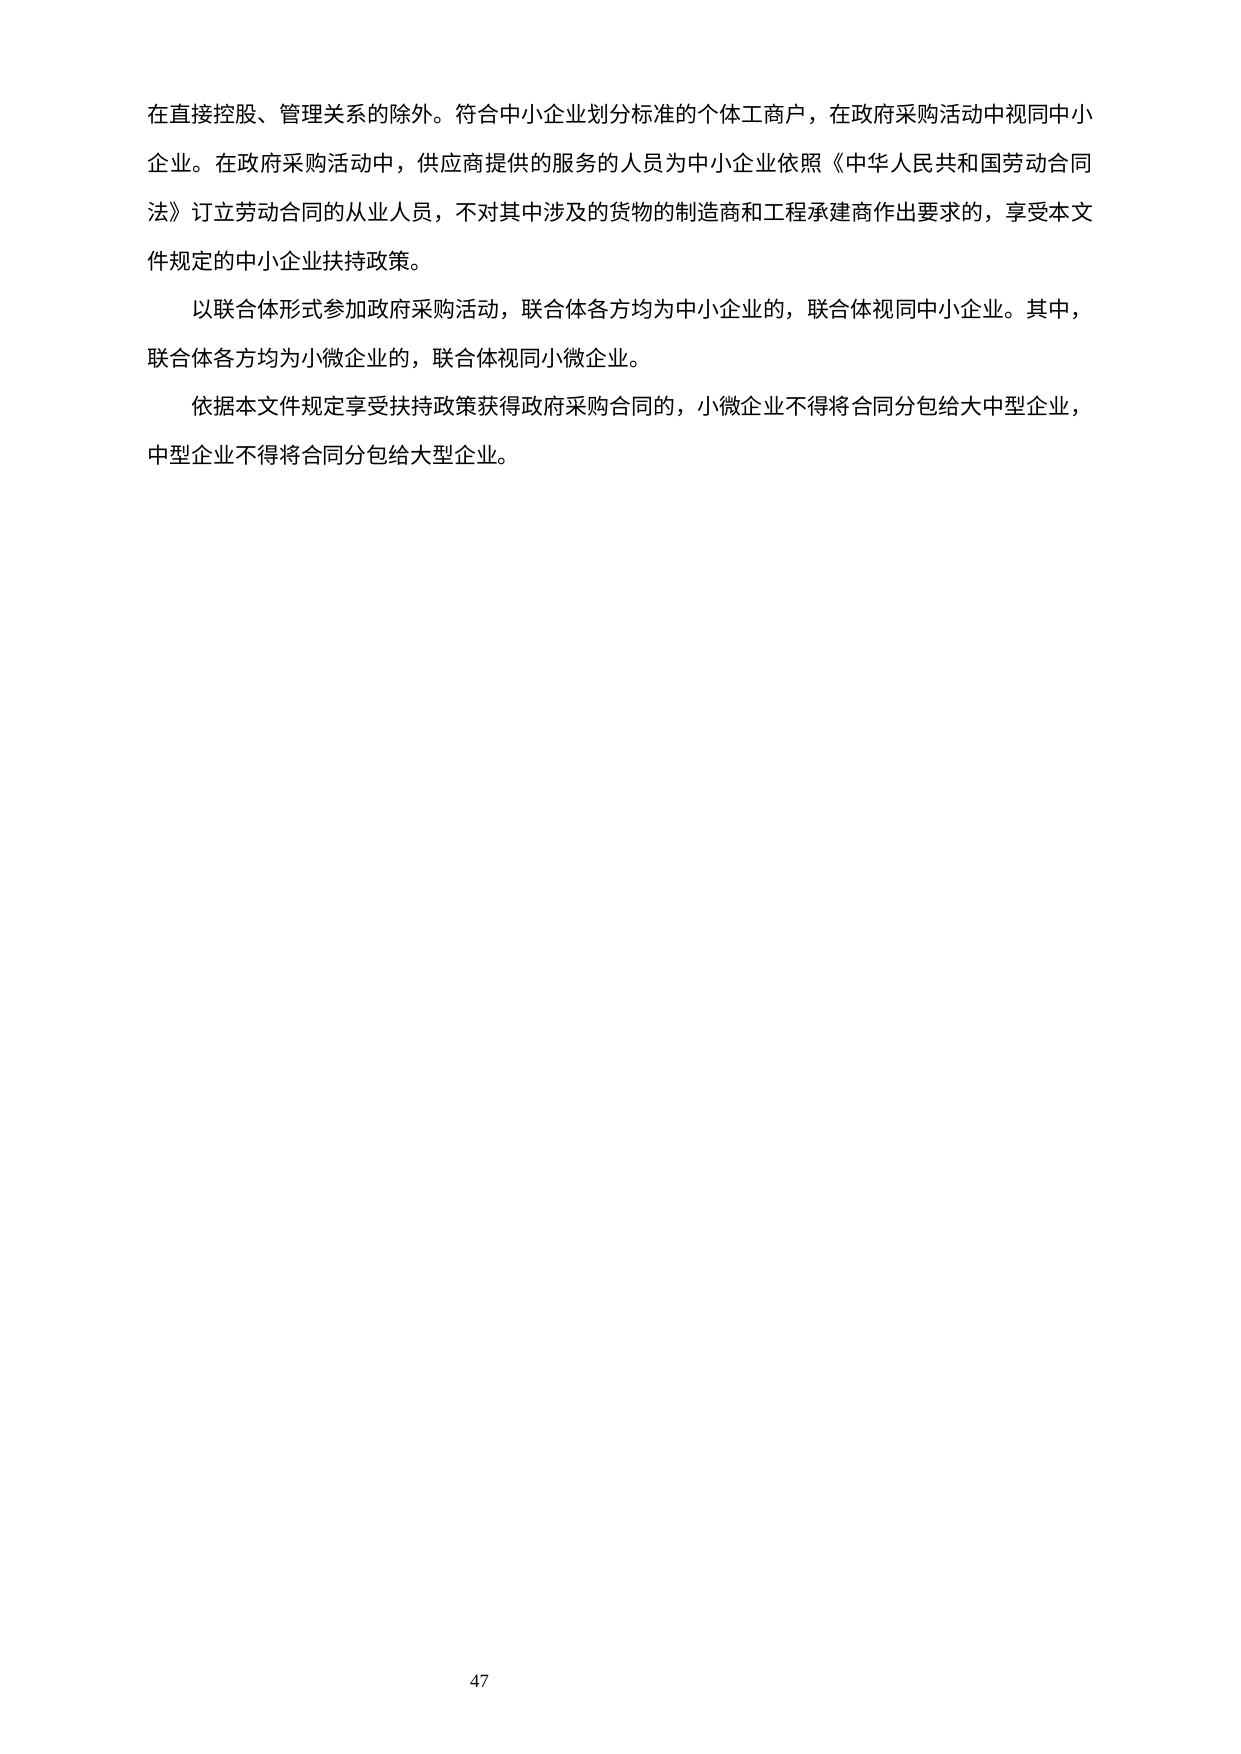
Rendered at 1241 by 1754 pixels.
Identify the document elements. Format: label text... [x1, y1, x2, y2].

text 以联合体形式参加政府采购活动，联合体各方均为中小企业的，联合体视同中小企业。其中，联合体各方均为小微企业的，联合体视同小微企业。 [148, 292, 1093, 373]
text 依据本文件规定享受扶持政策获得政府采购合同的，小微企业不得将合同分包给大中型企业，中型企业不得将合同分包给大型企业。 [148, 389, 1093, 470]
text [148, 97, 1093, 276]
